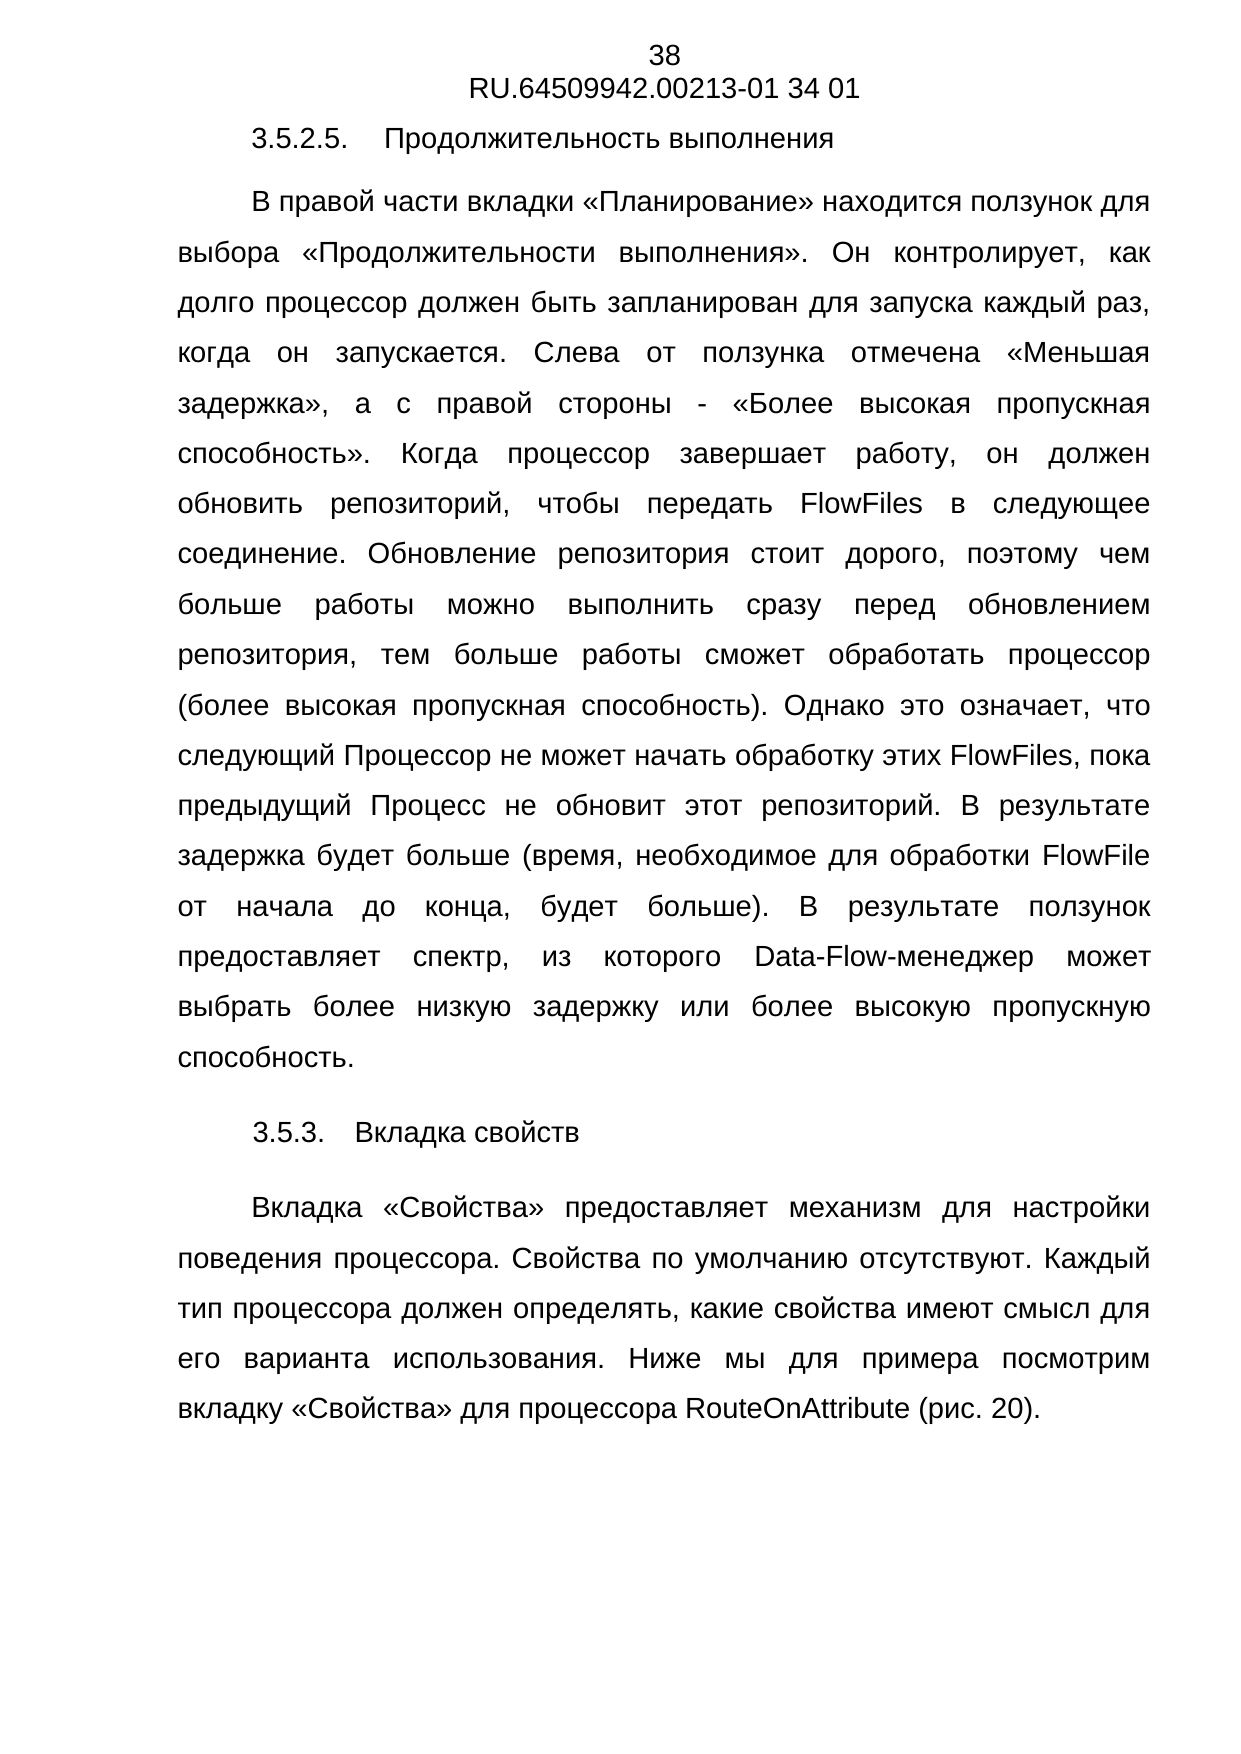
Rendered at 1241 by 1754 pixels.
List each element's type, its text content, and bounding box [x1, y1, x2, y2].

text Продолжительность выполнения [177, 122, 1152, 155]
text В правой части вкладки «Планирование» находится ползунок для выбора «Продолжительности выполнения». Он контролирует, как долго процессор должен быть запланирован для запуска каждый раз, когда он запускается. Слева от ползунка отмечена «Меньшая задержка», а с правой стороны - «Более высокая пропускная способность». Когда процессор завершает работу, он должен обновить репозиторий, чтобы передать FlowFiles в следующее соединение. Обновление репозитория стоит дорого, поэтому чем больше работы можно выполнить сразу перед обновлением репозитория, тем больше работы сможет обработать процессор (более высокая пропускная способность). Однако это означает, что следующий Процессор не может начать обработку этих FlowFiles, пока предыдущий Процесс не обновит этот репозиторий. В результате задержка будет больше (время, необходимое для обработки FlowFile от начала до конца, будет больше). В результате ползунок предоставляет спектр, из которого Data-Flow-менеджер может выбрать более низкую задержку или более высокую пропускную способность. [177, 184, 1152, 1073]
subtitle Вкладка свойств [252, 1115, 1152, 1148]
text Вкладка «Свойства» предоставляет механизм для настройки поведения процессора. Свойства по умолчанию отсутствуют. Каждый тип процессора должен определять, какие свойства имеют смысл для его варианта использования. Ниже мы для примера посмотрим вкладку «Свойства» для процессора RouteOnAttribute (рис. 20). [177, 1190, 1152, 1425]
